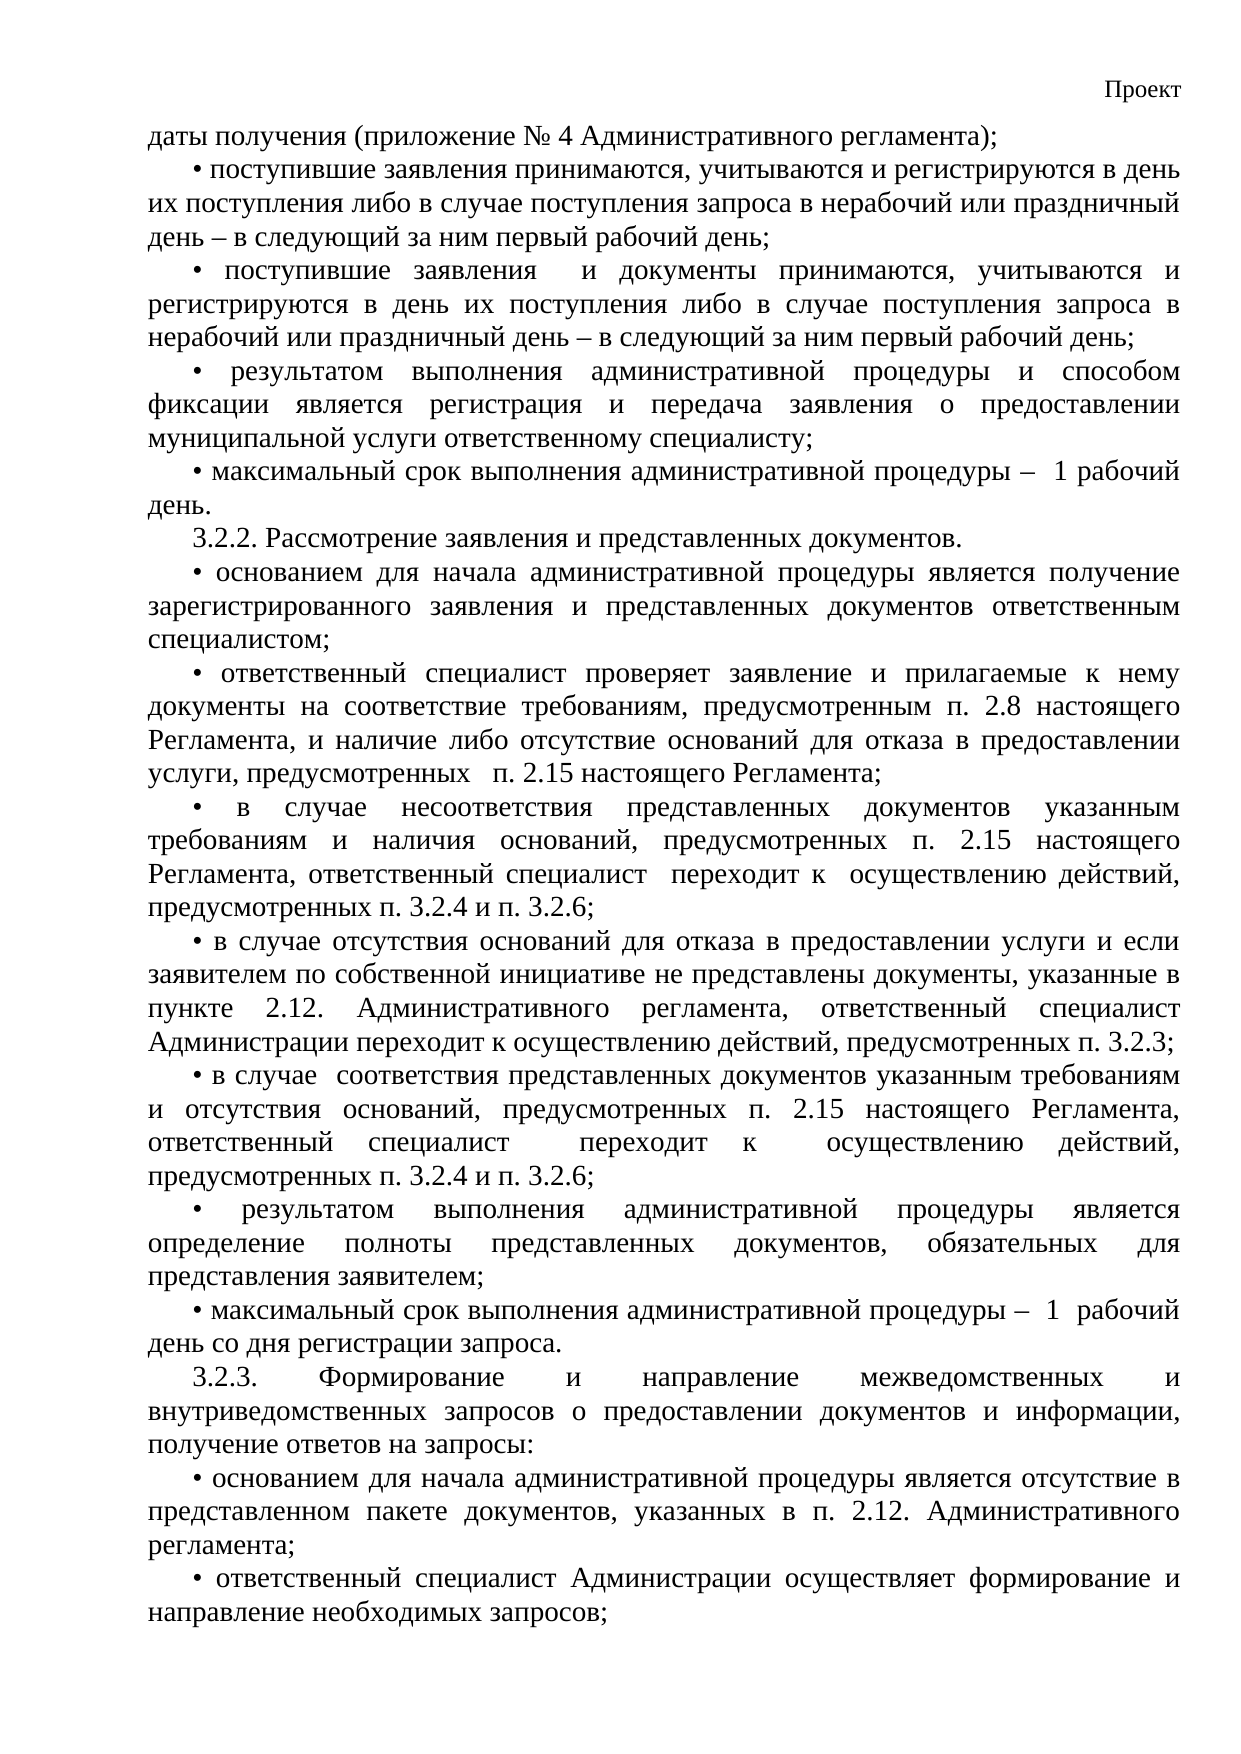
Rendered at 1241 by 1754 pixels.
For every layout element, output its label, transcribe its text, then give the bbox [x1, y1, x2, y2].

text • основанием для начала административной процедуры является отсутствие в представленном пакете документов, указанных в п. 2.12. Административного регламента; [148, 1460, 1181, 1560]
text • в случае соответствия представленных документов указанным требованиям и отсутствия оснований, предусмотренных п. 2.15 настоящего Регламента, ответственный специалист переходит к осуществлению действий, предусмотренных п. 3.2.4 и п. 3.2.6; [148, 1057, 1181, 1191]
text • поступившие заявления принимаются, учитываются и регистрируются в день их поступления либо в случае поступления запроса в нерабочий или праздничный день – в следующий за ним первый рабочий день; [148, 152, 1181, 252]
text • максимальный срок выполнения административной процедуры – 1 рабочий день со дня регистрации запроса. [148, 1292, 1181, 1359]
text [148, 118, 1181, 152]
text • основанием для начала административной процедуры является получение зарегистрированного заявления и представленных документов ответственным специалистом; [148, 554, 1181, 655]
text • ответственный специалист Администрации осуществляет формирование и направление необходимых запросов; [148, 1560, 1181, 1627]
text 3.2.2. Рассмотрение заявления и представленных документов. [148, 521, 1181, 554]
text • результатом выполнения административной процедуры и способом фиксации является регистрация и передача заявления о предоставлении муниципальной услуги ответственному специалисту; [148, 353, 1181, 453]
text • максимальный срок выполнения административной процедуры – 1 рабочий день. [148, 453, 1181, 521]
text • в случае несоответствия представленных документов указанным требованиям и наличия оснований, предусмотренных п. 2.15 настоящего Регламента, ответственный специалист переходит к осуществлению действий, предусмотренных п. 3.2.4 и п. 3.2.6; [148, 789, 1181, 923]
text • в случае отсутствия оснований для отказа в предоставлении услуги и если заявителем по собственной инициативе не представлены документы, указанные в пункте 2.12. Административного регламента, ответственный специалист Администрации переходит к осуществлению действий, предусмотренных п. 3.2.3; [148, 923, 1181, 1057]
text 3.2.3. Формирование и направление межведомственных и внутриведомственных запросов о предоставлении документов и информации, получение ответов на запросы: [148, 1359, 1181, 1460]
text • поступившие заявления и документы принимаются, учитываются и регистрируются в день их поступления либо в случае поступления запроса в нерабочий или праздничный день – в следующий за ним первый рабочий день; [148, 252, 1181, 353]
text • ответственный специалист проверяет заявление и прилагаемые к нему документы на соответствие требованиям, предусмотренным п. 2.8 настоящего Регламента, и наличие либо отсутствие оснований для отказа в предоставлении услуги, предусмотренных п. 2.15 настоящего Регламента; [148, 655, 1181, 789]
text • результатом выполнения административной процедуры является определение полноты представленных документов, обязательных для представления заявителем; [148, 1191, 1181, 1292]
